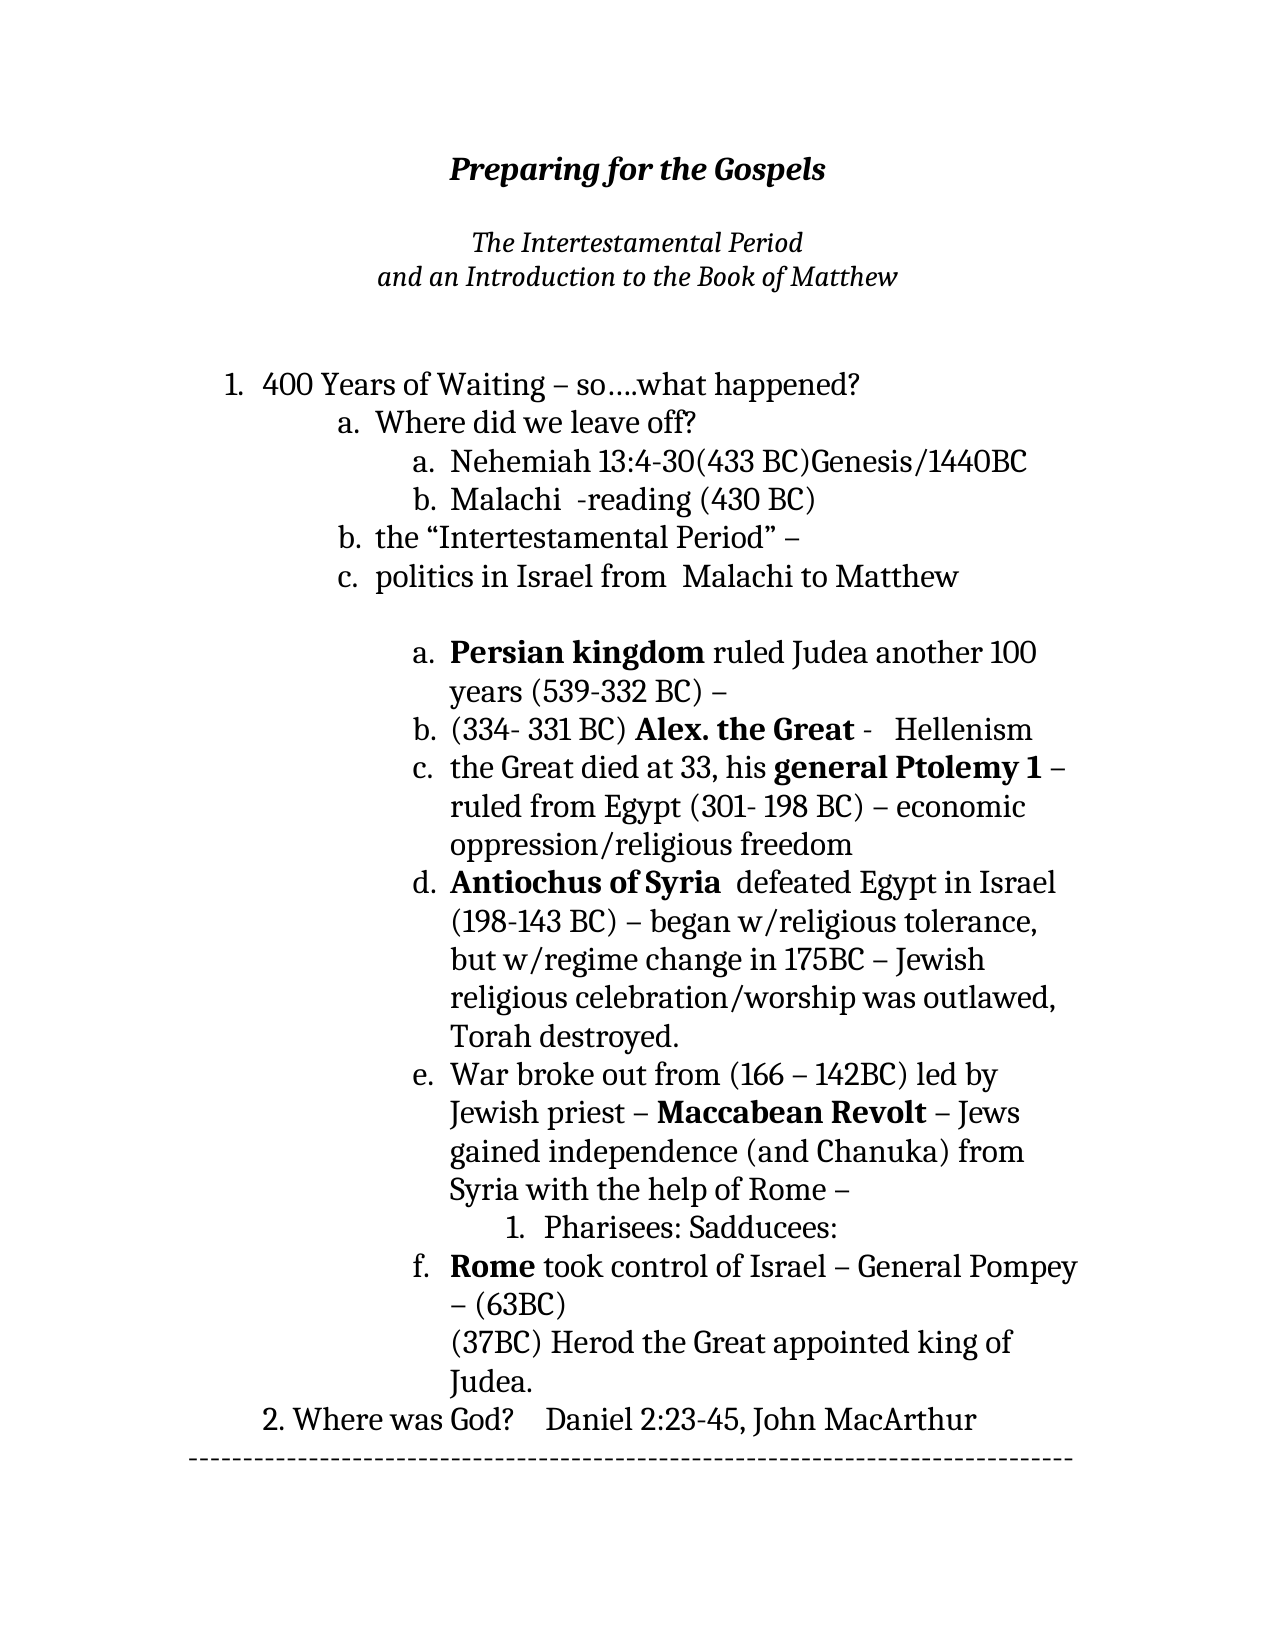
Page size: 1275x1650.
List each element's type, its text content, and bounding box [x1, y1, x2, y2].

list the Great died at 33, his general Ptolemy 1 – ruled from Egypt (301- 198 BC) – economic oppression/religious freedom [412, 749, 1087, 864]
list the “Intertestamental Period” – [337, 519, 1087, 557]
list politics in Israel from Malachi to Matthew [337, 557, 1087, 596]
text --------------------------------------------------------------------------------- [187, 1439, 1087, 1477]
list Nehemiah 13:4-30(433 BC)Genesis/1440BC [412, 442, 1087, 481]
list (37BC) Herod the Great appointed king of Judea. [450, 1324, 1087, 1401]
text The Intertestamental Period [187, 227, 1087, 260]
list Malachi -reading (430 BC) [412, 481, 1087, 519]
list 400 Years of Waiting – so….what happened? [225, 366, 1087, 404]
list Persian kingdom ruled Judea another 100 years (539-332 BC) – [412, 634, 1087, 711]
text 2. Where was God? Daniel 2:23-45, John MacArthur [187, 1401, 1087, 1439]
list War broke out from (166 – 142BC) led by Jewish priest – Maccabean Revolt – Jews gained independence (and Chanuka) from Syria with the help of Rome – [412, 1056, 1087, 1209]
list Antiochus of Syria defeated Egypt in Israel (198-143 BC) – began w/religious tolerance, but w/regime change in 175BC – Jewish religious celebration/worship was outlawed, Torah destroyed. [412, 864, 1087, 1056]
list (334- 331 BC) Alex. the Great - Hellenism [412, 711, 1087, 749]
list Pharisees: Sadducees: [506, 1209, 1087, 1247]
text Preparing for the Gospels [187, 150, 1087, 188]
list Where did we leave off? [337, 404, 1087, 442]
text and an Introduction to the Book of Matthew [187, 260, 1087, 294]
list Rome took control of Israel – General Pompey – (63BC) [412, 1247, 1087, 1324]
